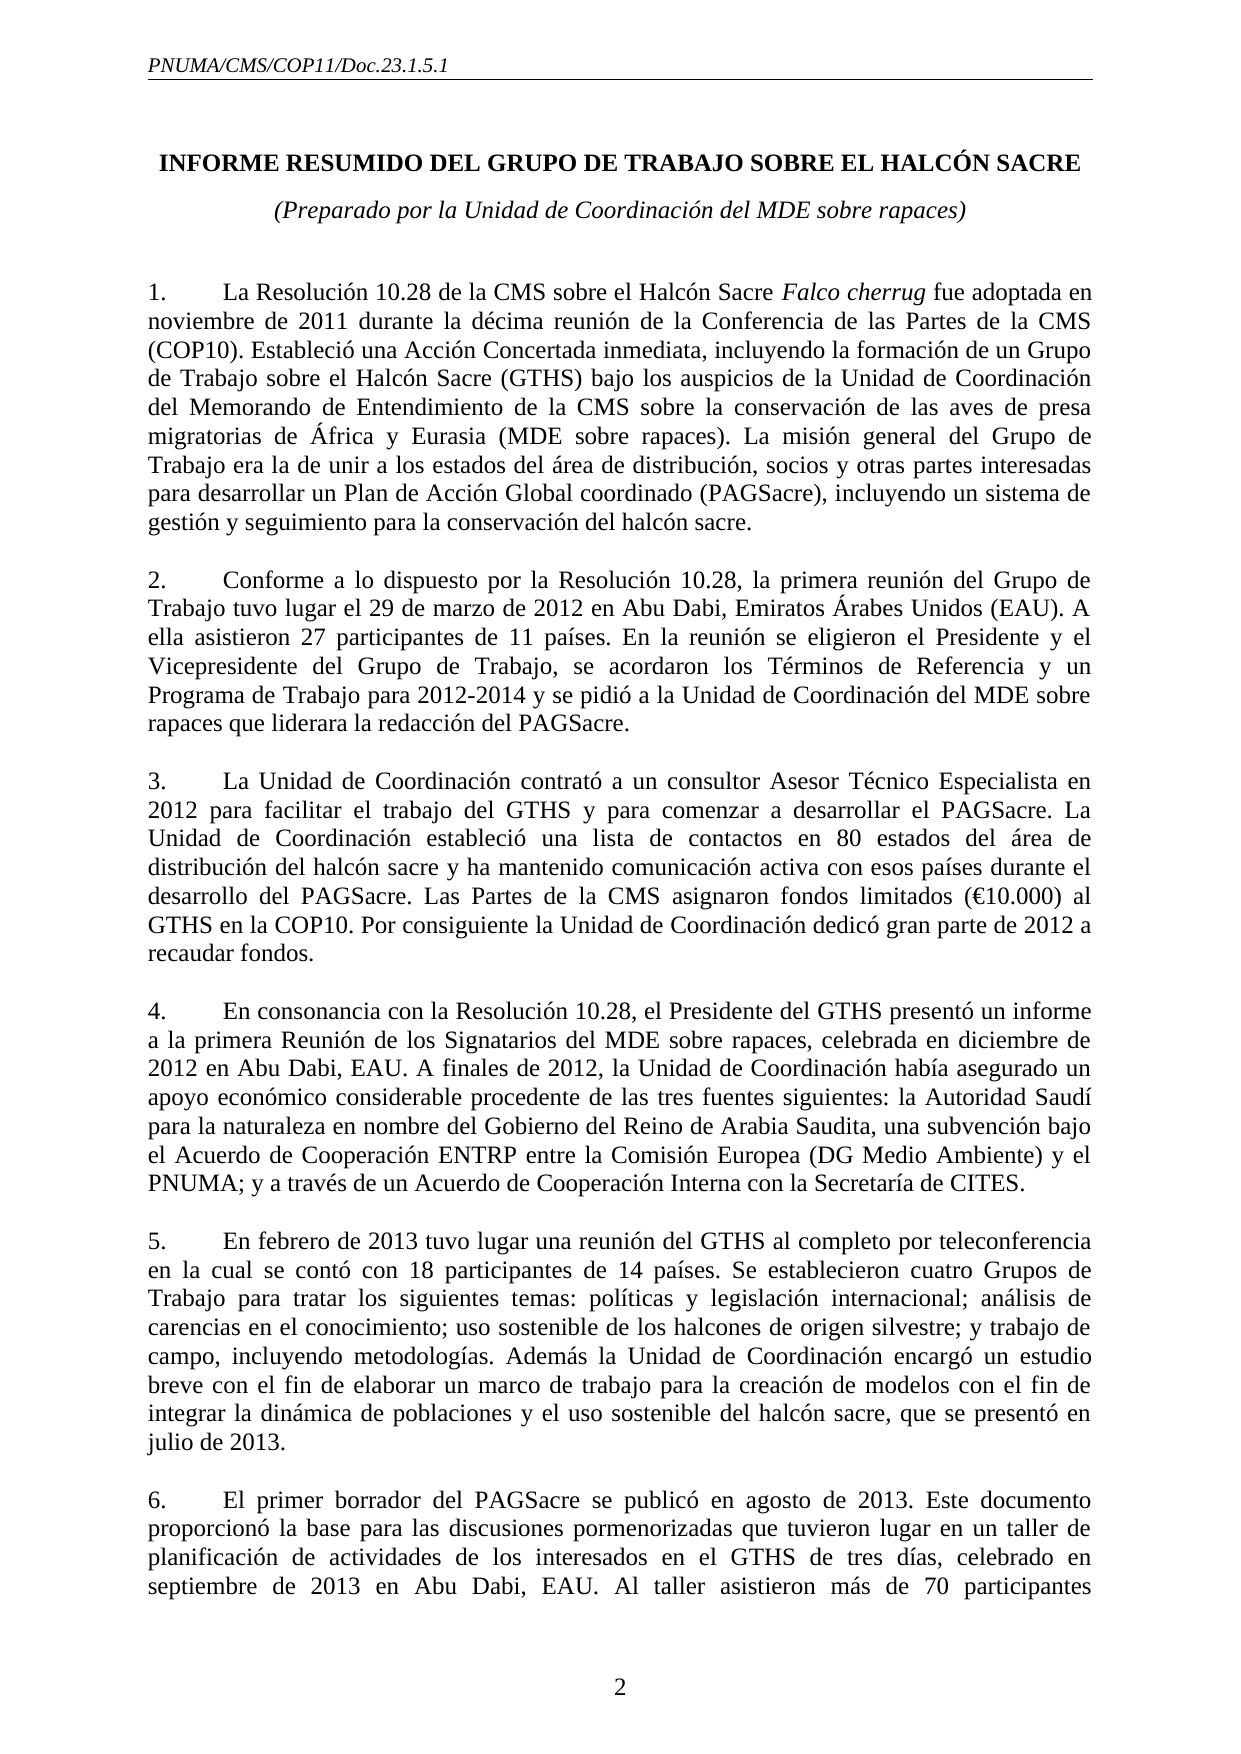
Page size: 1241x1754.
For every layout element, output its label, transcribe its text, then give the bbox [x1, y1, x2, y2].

text INFORME RESUMIDO DEL GRUPO DE TRABAJO SOBRE EL HALCÓN SACRE [148, 148, 1092, 176]
list En consonancia con la Resolución 10.28, el Presidente del GTHS presentó un informe a la primera Reunión de los Signatarios del MDE sobre rapaces, celebrada en diciembre de 2012 en Abu Dabi, EAU. A finales de 2012, la Unidad de Coordinación había asegurado un apoyo económico considerable procedente de las tres fuentes siguientes: la Autoridad Saudí para la naturaleza en nombre del Gobierno del Reino de Arabia Saudita, una subvención bajo el Acuerdo de Cooperación ENTRP entre la Comisión Europea (DG Medio Ambiente) y el PNUMA; y a través de un Acuerdo de Cooperación Interna con la Secretaría de CITES. [148, 996, 1092, 1197]
list En febrero de 2013 tuvo lugar una reunión del GTHS al completo por teleconferencia en la cual se contó con 18 participantes de 14 países. Se establecieron cuatro Grupos de Trabajo para tratar los siguientes temas: políticas y legislación internacional; análisis de carencias en el conocimiento; uso sostenible de los halcones de origen silvestre; y trabajo de campo, incluyendo metodologías. Además la Unidad de Coordinación encargó un estudio breve con el fin de elaborar un marco de trabajo para la creación de modelos con el fin de integrar la dinámica de poblaciones y el uso sostenible del halcón sacre, que se presentó en julio de 2013. [148, 1226, 1092, 1456]
list La Unidad de Coordinación contrató a un consultor Asesor Técnico Especialista en 2012 para facilitar el trabajo del GTHS y para comenzar a desarrollar el PAGSacre. La Unidad de Coordinación estableció una lista de contactos en 80 estados del área de distribución del halcón sacre y ha mantenido comunicación activa con esos países durante el desarrollo del PAGSacre. Las Partes de la CMS asignaron fondos limitados (€10.000) al GTHS en la COP10. Por consiguiente la Unidad de Coordinación dedicó gran parte de 2012 a recaudar fondos. [148, 766, 1092, 967]
list La Resolución 10.28 de la CMS sobre el Halcón Sacre Falco cherrug fue adoptada en noviembre de 2011 durante la décima reunión de la Conferencia de las Partes de la CMS (COP10). Estableció una Acción Concertada inmediata, incluyendo la formación de un Grupo de Trabajo sobre el Halcón Sacre (GTHS) bajo los auspicios de la Unidad de Coordinación del Memorando de Entendimiento de la CMS sobre la conservación de las aves de presa migratorias de África y Eurasia (MDE sobre rapaces). La misión general del Grupo de Trabajo era la de unir a los estados del área de distribución, socios y otras partes interesadas para desarrollar un Plan de Acción Global coordinado (PAGSacre), incluyendo un sistema de gestión y seguimiento para la conservación del halcón sacre. [148, 277, 1092, 536]
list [148, 1485, 1092, 1600]
text (Preparado por la Unidad de Coordinación del MDE sobre rapaces) [148, 196, 1092, 224]
list Conforme a lo dispuesto por la Resolución 10.28, la primera reunión del Grupo de Trabajo tuvo lugar el 29 de marzo de 2012 en Abu Dabi, Emiratos Árabes Unidos (EAU). A ella asistieron 27 participantes de 11 países. En la reunión se eligieron el Presidente y el Vicepresidente del Grupo de Trabajo, se acordaron los Términos de Referencia y un Programa de Trabajo para 2012-2014 y se pidió a la Unidad de Coordinación del MDE sobre rapaces que liderara la redacción del PAGSacre. [148, 565, 1092, 737]
